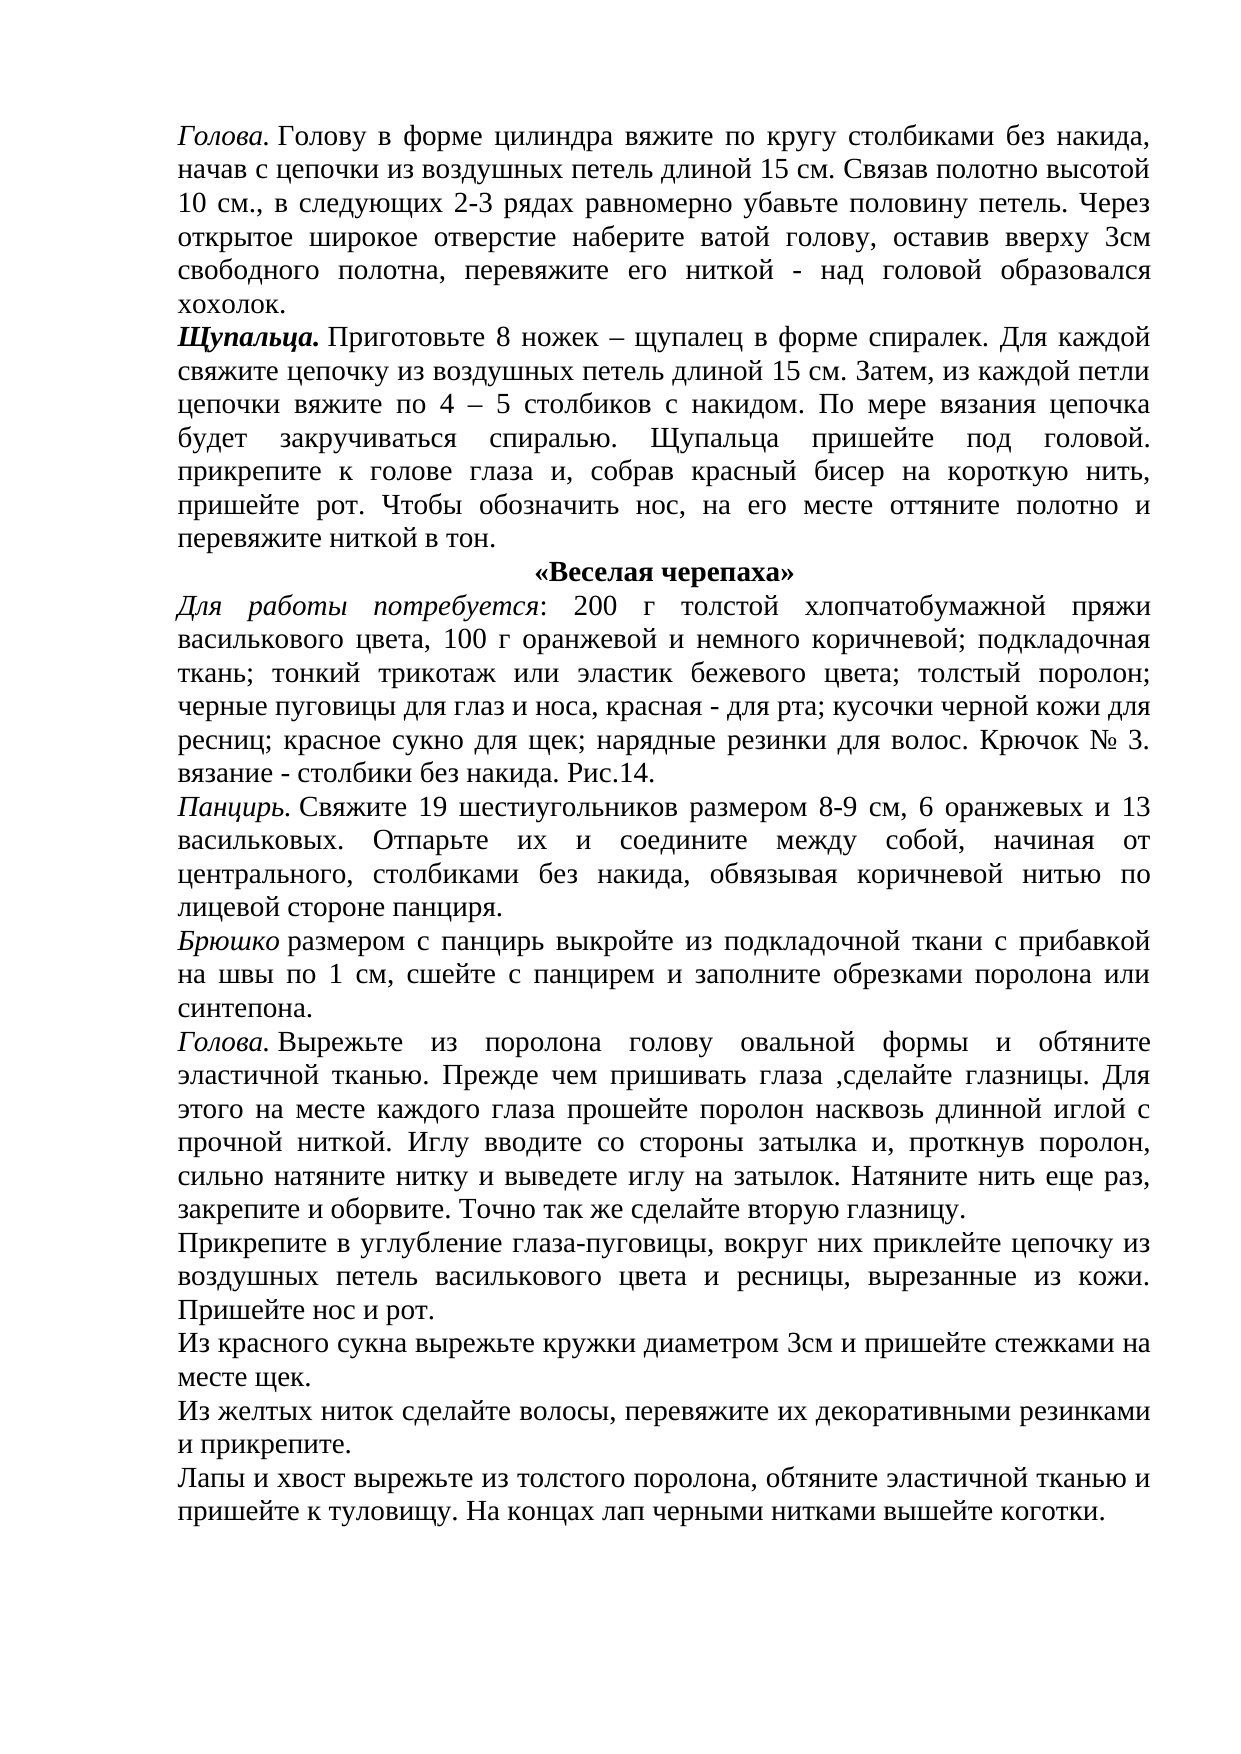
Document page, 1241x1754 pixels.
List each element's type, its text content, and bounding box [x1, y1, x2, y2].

text Панцирь. Свяжите 19 шестиугольников размером 8-9 см, 6 оранжевых и 13 васильковых. Отпарьте их и соедините между собой, начиная от центрального, столбиками без накида, обвязывая коричневой нитью по лицевой стороне панциря. [177, 789, 1152, 923]
text Брюшко размером с панцирь выкройте из подкладочной ткани с прибавкой на швы по 1 см, сшейте с панцирем и заполните обрезками поролона или синтепона. [177, 923, 1152, 1024]
text Щупальца. Приготовьте 8 ножек – щупалец в форме спиралек. Для каждой свяжите цепочку из воздушных петель длиной 15 см. Затем, из каждой петли цепочки вяжите по 4 – 5 столбиков с накидом. По мере вязания цепочка будет закручиваться спиралью. Щупальца пришейте под головой. прикрепите к голове глаза и, собрав красный бисер на короткую нить, пришейте рот. Чтобы обозначить нос, на его месте оттяните полотно и перевяжите ниткой в тон. [177, 319, 1152, 554]
text Лапы и хвост вырежьте из толстого поролона, обтяните эластичной тканью и пришейте к туловищу. На концах лап черными нитками вышейте коготки. [177, 1460, 1152, 1527]
text Голова. Голову в форме цилиндра вяжите по кругу столбиками без накида, начав с цепочки из воздушных петель длиной 15 см. Связав полотно высотой 10 см., в следующих 2-3 рядах равномерно убавьте половину петель. Через открытое широкое отверстие наберите ватой голову, оставив вверху 3см свободного полотна, перевяжите его ниткой - над головой образовался хохолок. [177, 118, 1152, 319]
text Из красного сукна вырежьте кружки диаметром 3см и пришейте стежками на месте щек. [177, 1326, 1152, 1393]
text Для работы потребуется: 200 г толстой хлопчатобумажной пряжи василькового цвета, 100 г оранжевой и немного коричневой; подкладочная ткань; тонкий трикотаж или эластик бежевого цвета; толстый поролон; черные пуговицы для глаз и носа, красная - для рта; кусочки черной кожи для ресниц; красное сукно для щек; нарядные резинки для волос. Крючок № 3. вязание - столбики без накида. Рис.14. [177, 588, 1152, 789]
text «Веселая черепаха» [177, 554, 1152, 588]
text Из желтых ниток сделайте волосы, перевяжите их декоративными резинками и прикрепите. [177, 1393, 1152, 1460]
text Прикрепите в углубление глаза-пуговицы, вокруг них приклейте цепочку из воздушных петель василькового цвета и ресницы, вырезанные из кожи. Пришейте нос и рот. [177, 1225, 1152, 1326]
text Голова. Вырежьте из поролона голову овальной формы и обтяните эластичной тканью. Прежде чем пришивать глаза ,сделайте глазницы. Для этого на месте каждого глаза прошейте поролон насквозь длинной иглой с прочной ниткой. Иглу вводите со стороны затылка и, проткнув поролон, сильно натяните нитку и выведете иглу на затылок. Натяните нить еще раз, закрепите и оборвите. Точно так же сделайте вторую глазницу. [177, 1024, 1152, 1225]
